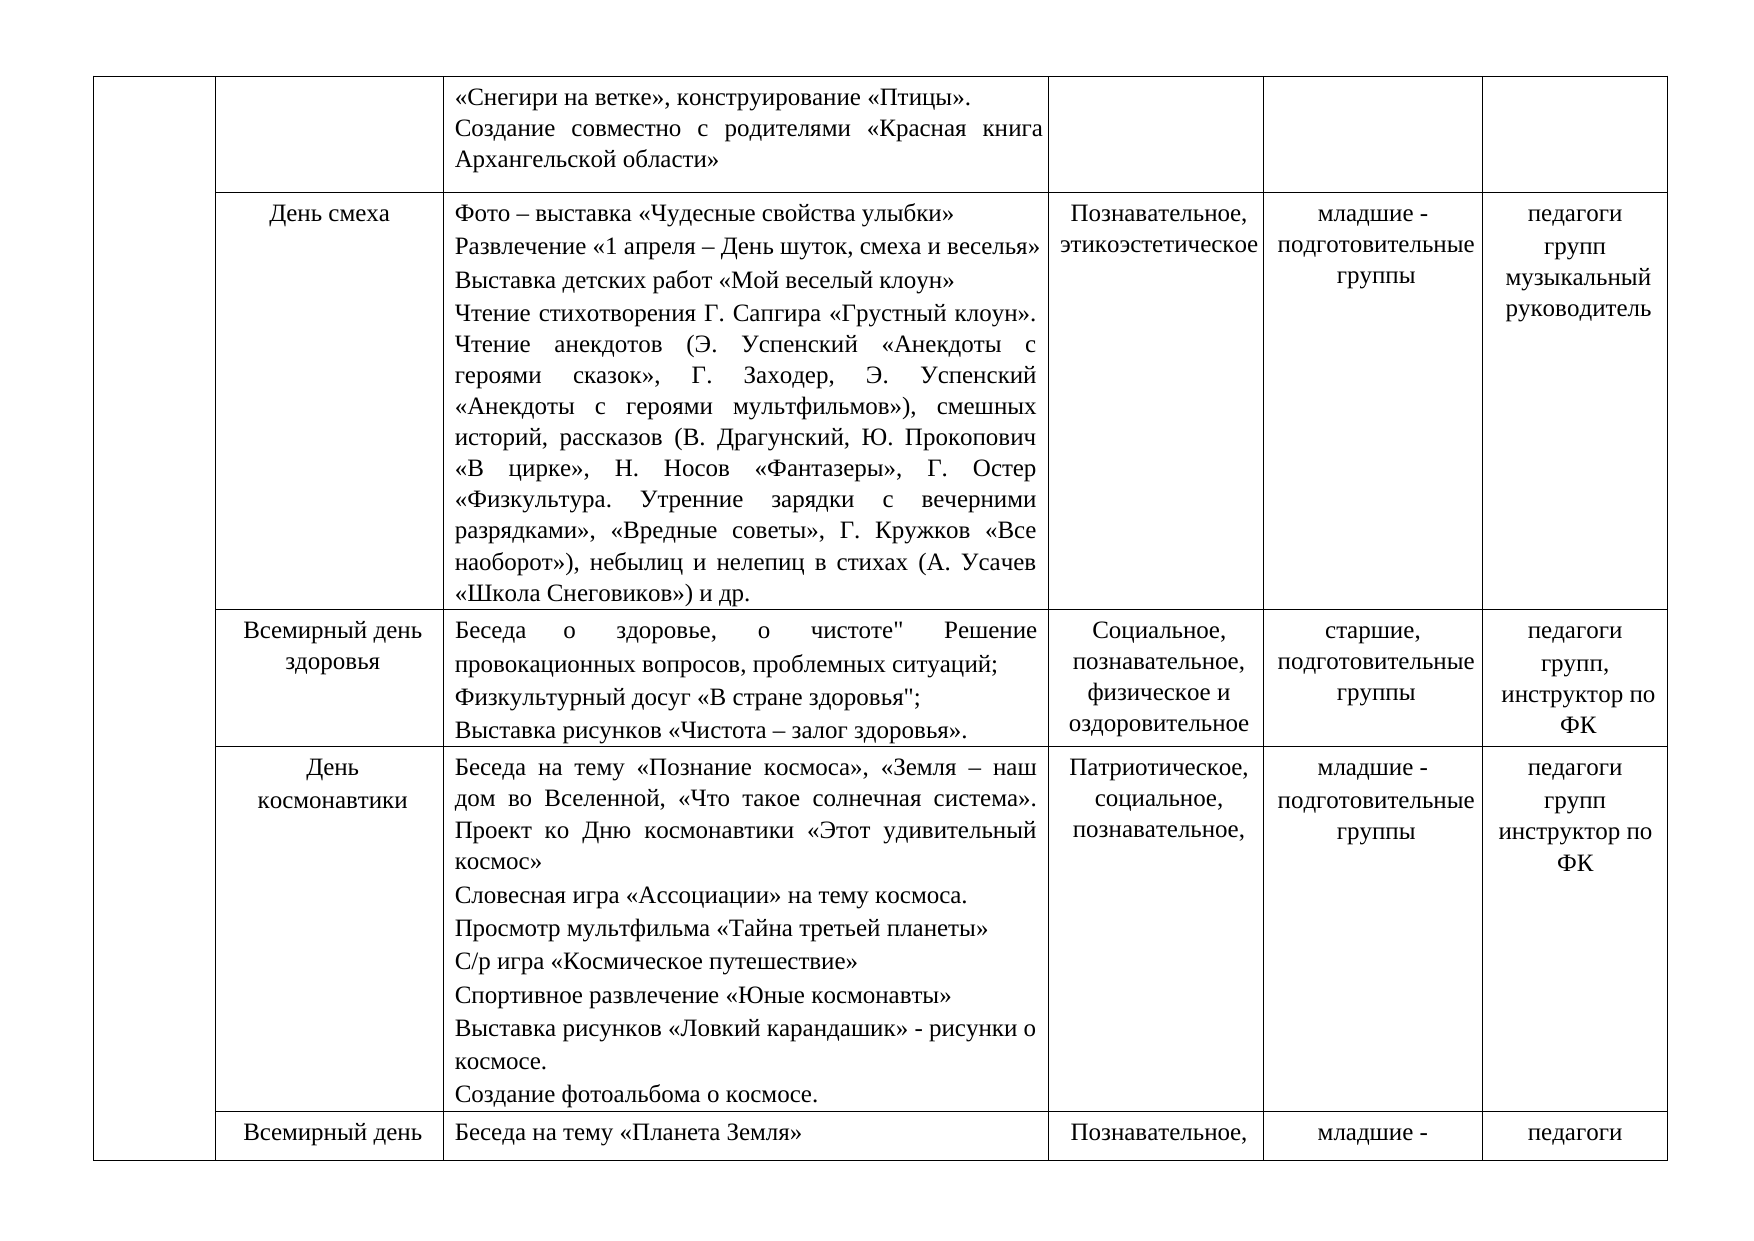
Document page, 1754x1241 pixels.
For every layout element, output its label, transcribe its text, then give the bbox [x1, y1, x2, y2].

table_cell Патриотическое, социальное, познавательное, [1049, 747, 1263, 1111]
table_cell День космонавтики [216, 747, 443, 1111]
table_header [1049, 77, 1263, 192]
table_header [1264, 77, 1482, 192]
table_cell Всемирный день здоровья [216, 610, 443, 746]
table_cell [444, 1112, 1048, 1159]
table_cell педагоги групп, инструктор по ФК [1483, 610, 1667, 746]
table_cell Беседа о здоровье, о чистоте" Решение провокационных вопросов, проблемных ситуаций; Физкультурный досуг «В стране здоровья"; Выставка рисунков «Чистота – залог здоровья». [444, 610, 1048, 746]
table_cell День смеха [216, 193, 443, 609]
table_cell педагоги групп инструктор по ФК [1483, 747, 1667, 1111]
table_cell младшие - подготовительные группы [1264, 747, 1482, 1111]
table_cell Познавательное, этикоэстетическое [1049, 193, 1263, 609]
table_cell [1264, 1112, 1482, 1159]
table_cell младшие - подготовительные группы [1264, 193, 1482, 609]
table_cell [1049, 1112, 1263, 1159]
table_header [94, 77, 215, 1159]
table_cell старшие, подготовительные группы [1264, 610, 1482, 746]
table_cell педагоги групп музыкальный руководитель [1483, 193, 1667, 609]
table_header «Снегири на ветке», конструирование «Птицы». Создание совместно с родителями «Красная книга Архангельской области» [444, 77, 1048, 192]
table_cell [216, 1112, 443, 1159]
table_cell Фото – выставка «Чудесные свойства улыбки» Развлечение «1 апреля – День шуток, смеха и веселья» Выставка детских работ «Мой веселый клоун» Чтение стихотворения Г. Сапгира «Грустный клоун». Чтение анекдотов (Э. Успенский «Анекдоты с героями сказок», Г. Заходер, Э. Успенский «Анекдоты с героями мультфильмов»), смешных историй, рассказов (В. Драгунский, Ю. Прокопович «В цирке», Н. Носов «Фантазеры», Г. Остер «Физкультура. Утренние зарядки с вечерними разрядками», «Вредные советы», Г. Кружков «Все наоборот»), небылиц и нелепиц в стихах (А. Усачев «Школа Снеговиков») и др. [444, 193, 1048, 609]
table_header [216, 77, 443, 192]
table_cell Социальное, познавательное, физическое и оздоровительное [1049, 610, 1263, 746]
table_cell педагоги групп [1483, 1112, 1667, 1159]
table_cell Беседа на тему «Познание космоса», «Земля – наш дом во Вселенной, «Что такое солнечная система». Проект ко Дню космонавтики «Этот удивительный космос» Словесная игра «Ассоциации» на тему космоса. Просмотр мультфильма «Тайна третьей планеты» С/р игра «Космическое путешествие» Спортивное развлечение «Юные космонавты» Выставка рисунков «Ловкий карандашик» - рисунки о космосе. Создание фотоальбома о космосе. [444, 747, 1048, 1111]
table_header [1483, 77, 1667, 192]
